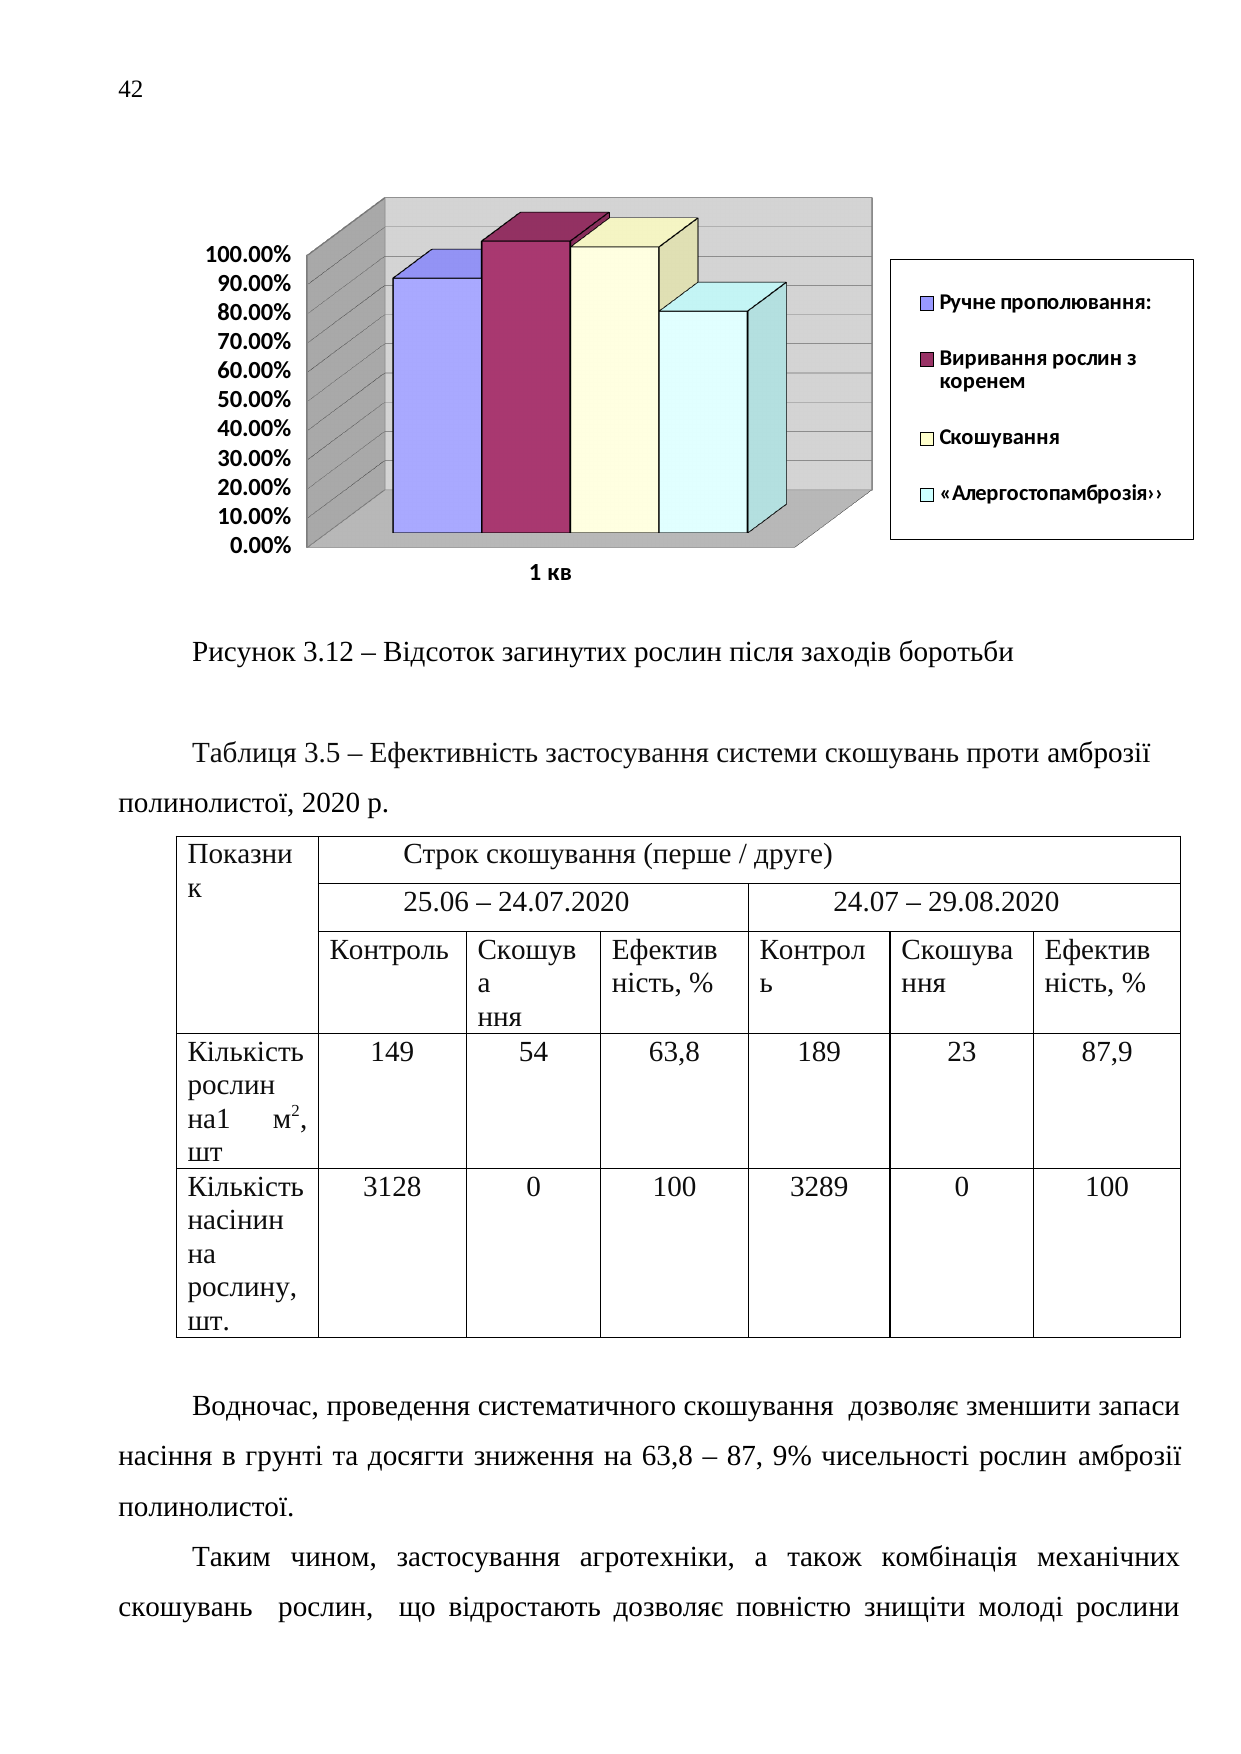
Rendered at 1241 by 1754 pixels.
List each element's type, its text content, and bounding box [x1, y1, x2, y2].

table_cell 54 [467, 1034, 600, 1168]
table_cell 23 [891, 1034, 1033, 1168]
table_cell 189 [749, 1034, 889, 1168]
table_header Показник [177, 837, 318, 1033]
table_cell 87,9 [1034, 1034, 1180, 1168]
table_cell 0 [467, 1169, 600, 1337]
table_cell 3128 [319, 1169, 466, 1337]
table_cell Контроль [749, 932, 889, 1033]
table_cell Кількість рослин на1 м2, шт [177, 1034, 318, 1168]
text Таблиця 3.5 – Ефективність застосування системи скошувань проти амброзії полинолистої, 2020 р. [118, 735, 1181, 819]
table_cell 100 [1034, 1169, 1180, 1337]
table_cell Контроль [319, 932, 466, 1033]
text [118, 1539, 1181, 1623]
table_cell Кількість насінин на рослину, шт. [177, 1169, 318, 1337]
table_cell Ефектив ність, % [1034, 932, 1180, 1033]
table_header Строк скошування (перше / друге) [319, 837, 1180, 883]
table_cell 3289 [749, 1169, 889, 1337]
table_cell 100 [601, 1169, 748, 1337]
table_cell 0 [891, 1169, 1033, 1337]
text Рисунок 3.12 – Відсоток загинутих рослин після заходів боротьби [192, 182, 1181, 668]
table_cell 24.07 – 29.08.2020 [749, 884, 1180, 931]
table_cell Ефектив ність, % [601, 932, 748, 1033]
table_cell 149 [319, 1034, 466, 1168]
table_cell Скошува ння [891, 932, 1033, 1033]
text Водночас, проведення систематичного скошування дозволяє зменшити запаси насіння в грунті та досягти зниження на 63,8 – 87, 9% чисельності рослин амброзії полинолистої. [118, 1388, 1181, 1522]
table_cell Скошува ння [467, 932, 600, 1033]
table_cell 25.06 – 24.07.2020 [319, 884, 748, 931]
table_cell 63,8 [601, 1034, 748, 1168]
